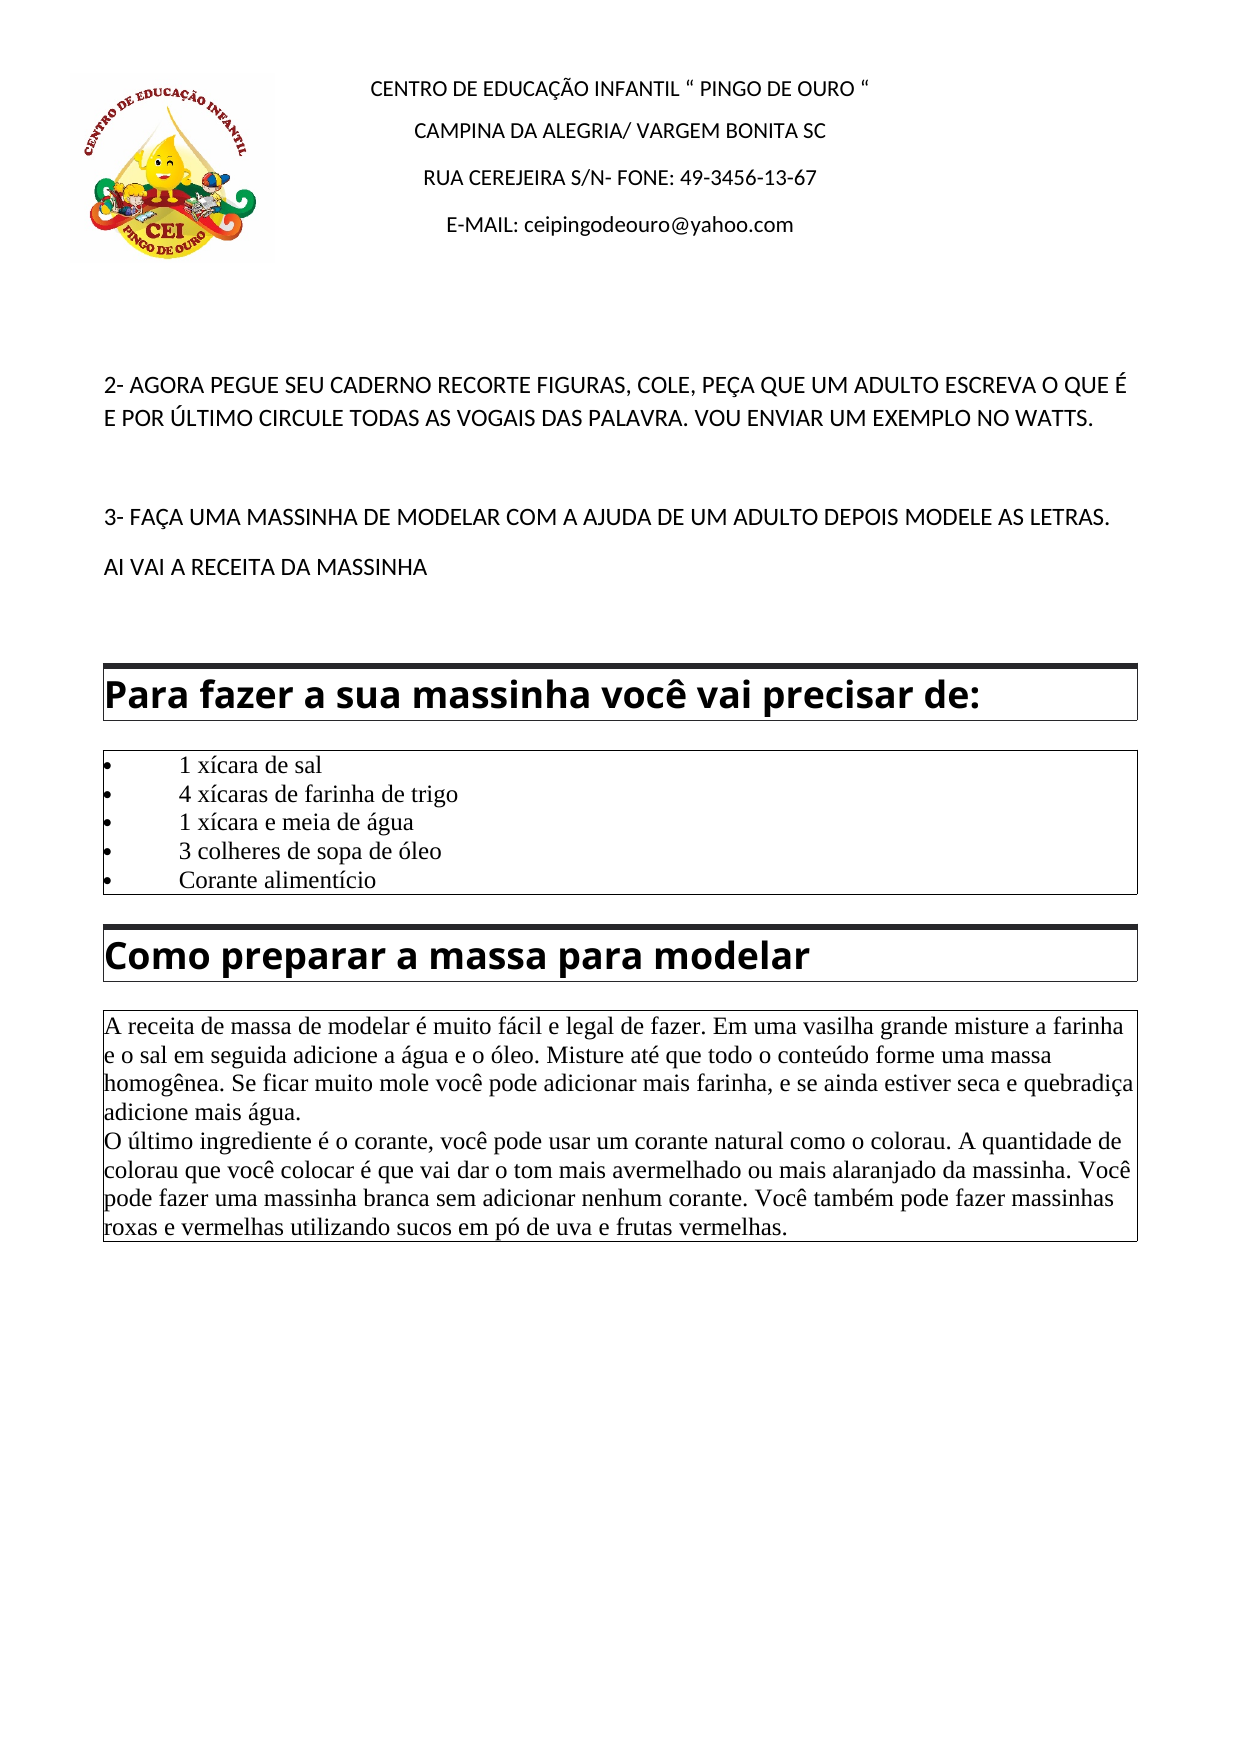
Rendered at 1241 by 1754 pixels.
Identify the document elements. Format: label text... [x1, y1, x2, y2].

list 1 xícara e meia de água [104, 807, 1137, 836]
text A receita de massa de modelar é muito fácil e legal de fazer. Em uma vasilha grande misture a farinha e o sal em seguida adicione a água e o óleo. Misture até que todo o conteúdo forme uma massa homogênea. Se ficar muito mole você pode adicionar mais farinha, e se ainda estiver seca e quebradiça adicione mais água. [104, 1011, 1137, 1125]
text 3- FAÇA UMA MASSINHA DE MODELAR COM A AJUDA DE UM ADULTO DEPOIS MODELE AS LETRAS. [103, 501, 1137, 532]
text Para fazer a sua massinha você vai precisar de: [104, 669, 1137, 720]
text O último ingrediente é o corante, você pode usar um corante natural como o colorau. A quantidade de colorau que você colocar é que vai dar o tom mais avermelhado ou mais alaranjado da massinha. Você pode fazer uma massinha branca sem adicionar nenhum corante. Você também pode fazer massinhas roxas e vermelhas utilizando sucos em pó de uva e frutas vermelhas. [104, 1125, 1137, 1241]
text Como preparar a massa para modelar [104, 930, 1137, 981]
list 4 xícaras de farinha de trigo [104, 779, 1137, 807]
list 3 colheres de sopa de óleo [104, 836, 1137, 864]
picture [70, 73, 275, 263]
text 2- AGORA PEGUE SEU CADERNO RECORTE FIGURAS, COLE, PEÇA QUE UM ADULTO ESCREVA O QUE É E POR ÚLTIMO CIRCULE TODAS AS VOGAIS DAS PALAVRA. VOU ENVIAR UM EXEMPLO NO WATTS. [103, 369, 1137, 433]
list 1 xícara de sal [104, 751, 1137, 779]
text AI VAI A RECEITA DA MASSINHA [103, 551, 1137, 581]
list Corante alimentício [104, 864, 1137, 894]
